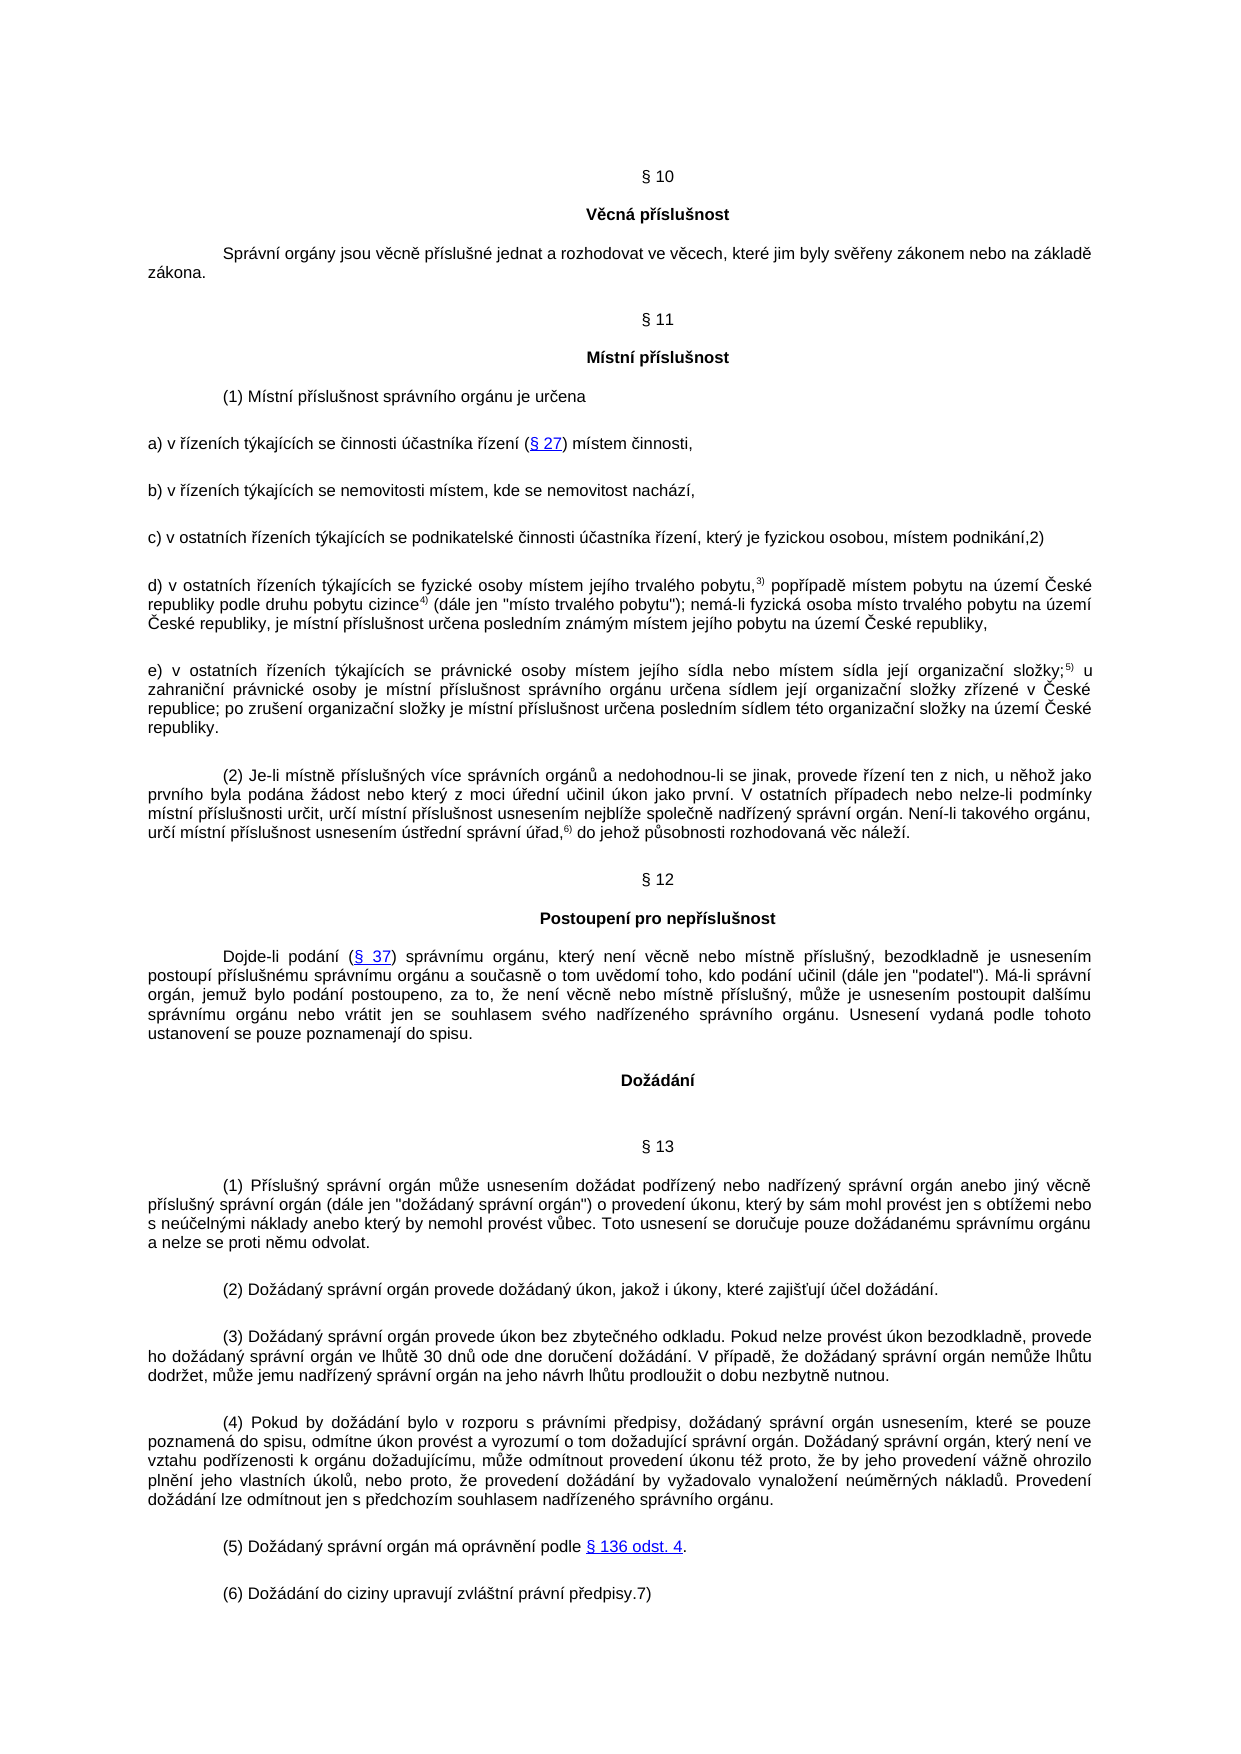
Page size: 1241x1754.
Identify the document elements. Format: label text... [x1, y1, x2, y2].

text Dožádání [148, 1071, 1092, 1090]
text § 10 [148, 167, 1092, 186]
text Postoupení pro nepříslušnost [148, 908, 1092, 928]
text (5) Dožádaný správní orgán má oprávnění podle § 136 odst. 4. [148, 1537, 1092, 1556]
text (6) Dožádání do ciziny upravují zvláštní právní předpisy.7) [148, 1584, 1092, 1603]
text Místní příslušnost [148, 348, 1092, 367]
text (2) Je-li místně příslušných více správních orgánů a nedohodnou-li se jinak, provede řízení ten z nich, u něhož jako prvního byla podána žádost nebo který z moci úřední učinil úkon jako první. V ostatních případech nebo nelze-li podmínky místní příslušnosti určit, určí místní příslušnost usnesením nejblíže společně nadřízený správní orgán. Není-li takového orgánu, určí místní příslušnost usnesením ústřední správní úřad,6) do jehož působnosti rozhodovaná věc náleží. [148, 766, 1092, 842]
text § 12 [148, 870, 1092, 889]
text b) v řízeních týkajících se nemovitosti místem, kde se nemovitost nachází, [148, 481, 1092, 500]
text a) v řízeních týkajících se činnosti účastníka řízení (§ 27) místem činnosti, [148, 434, 1092, 453]
text Správní orgány jsou věcně příslušné jednat a rozhodovat ve věcech, které jim byly svěřeny zákonem nebo na základě zákona. [148, 243, 1092, 282]
text (4) Pokud by dožádání bylo v rozporu s právními předpisy, dožádaný správní orgán usnesením, které se pouze poznamená do spisu, odmítne úkon provést a vyrozumí o tom dožadující správní orgán. Dožádaný správní orgán, který není ve vztahu podřízenosti k orgánu dožadujícímu, může odmítnout provedení úkonu též proto, že by jeho provedení vážně ohrozilo plnění jeho vlastních úkolů, nebo proto, že provedení dožádání by vyžadovalo vynaložení neúměrných nákladů. Provedení dožádání lze odmítnout jen s předchozím souhlasem nadřízeného správního orgánu. [148, 1413, 1092, 1509]
text (1) Příslušný správní orgán může usnesením dožádat podřízený nebo nadřízený správní orgán anebo jiný věcně příslušný správní orgán (dále jen "dožádaný správní orgán") o provedení úkonu, který by sám mohl provést jen s obtížemi nebo s neúčelnými náklady anebo který by nemohl provést vůbec. Toto usnesení se doručuje pouze dožádanému správnímu orgánu a nelze se proti němu odvolat. [148, 1175, 1092, 1252]
text Dojde-li podání (§ 37) správnímu orgánu, který není věcně nebo místně příslušný, bezodkladně je usnesením postoupí příslušnému správnímu orgánu a současně o tom uvědomí toho, kdo podání učinil (dále jen "podatel"). Má-li správní orgán, jemuž bylo podání postoupeno, za to, že není věcně nebo místně příslušný, může je usnesením postoupit dalšímu správnímu orgánu nebo vrátit jen se souhlasem svého nadřízeného správního orgánu. Usnesení vydaná podle tohoto ustanovení se pouze poznamenají do spisu. [148, 947, 1092, 1043]
text (3) Dožádaný správní orgán provede úkon bez zbytečného odkladu. Pokud nelze provést úkon bezodkladně, provede ho dožádaný správní orgán ve lhůtě 30 dnů ode dne doručení dožádání. V případě, že dožádaný správní orgán nemůže lhůtu dodržet, může jemu nadřízený správní orgán na jeho návrh lhůtu prodloužit o dobu nezbytně nutnou. [148, 1327, 1092, 1385]
text (2) Dožádaný správní orgán provede dožádaný úkon, jakož i úkony, které zajišťují účel dožádání. [148, 1280, 1092, 1299]
text e) v ostatních řízeních týkajících se právnické osoby místem jejího sídla nebo místem sídla její organizační složky;5) u zahraniční právnické osoby je místní příslušnost správního orgánu určena sídlem její organizační složky zřízené v České republice; po zrušení organizační složky je místní příslušnost určena posledním sídlem této organizační složky na území České republiky. [148, 661, 1092, 737]
text § 11 [148, 310, 1092, 329]
text c) v ostatních řízeních týkajících se podnikatelské činnosti účastníka řízení, který je fyzickou osobou, místem podnikání,2) [148, 528, 1092, 547]
text (1) Místní příslušnost správního orgánu je určena [148, 387, 1092, 406]
text Věcná příslušnost [148, 205, 1092, 224]
text § 13 [148, 1137, 1092, 1156]
text d) v ostatních řízeních týkajících se fyzické osoby místem jejího trvalého pobytu,3) popřípadě místem pobytu na území České republiky podle druhu pobytu cizince4) (dále jen "místo trvalého pobytu"); nemá-li fyzická osoba místo trvalého pobytu na území České republiky, je místní příslušnost určena posledním známým místem jejího pobytu na území České republiky, [148, 575, 1092, 633]
